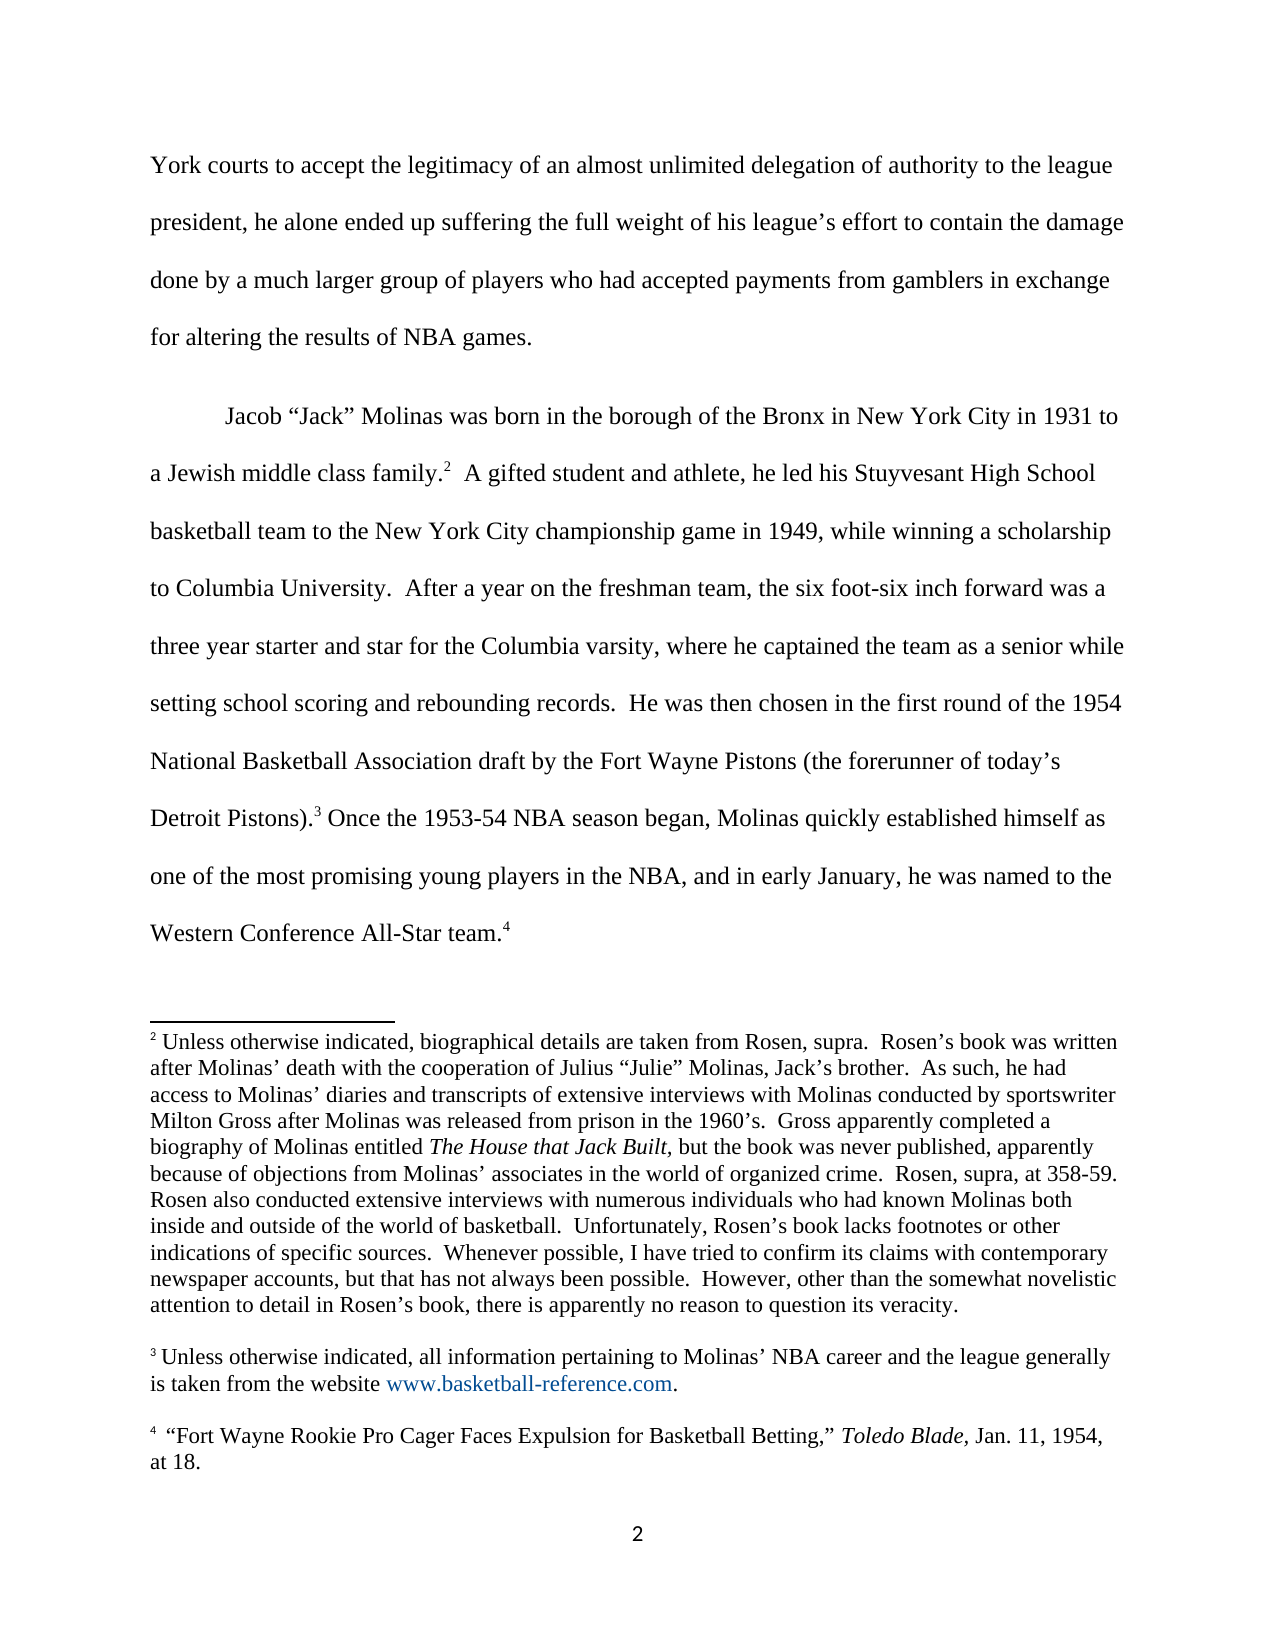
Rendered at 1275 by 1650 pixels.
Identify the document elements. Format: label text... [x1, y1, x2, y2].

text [150, 150, 1125, 351]
text Jacob “Jack” Molinas was born in the borough of the Bronx in New York City in 1931 to a Jewish middle class family. A gifted student and athlete, he led his Stuyvesant High School basketball team to the New York City championship game in 1949, while winning a scholarship to Columbia University. After a year on the freshman team, the six foot-six inch forward was a three year starter and star for the Columbia varsity, where he captained the team as a senior while setting school scoring and rebounding records. He was then chosen in the first round of the 1954 National Basketball Association draft by the Fort Wayne Pistons (the forerunner of today’s Detroit Pistons). Once the 1953-54 NBA season began, Molinas quickly established himself as one of the most promising young players in the NBA, and in early January, he was named to the Western Conference All-Star team. [150, 401, 1125, 947]
